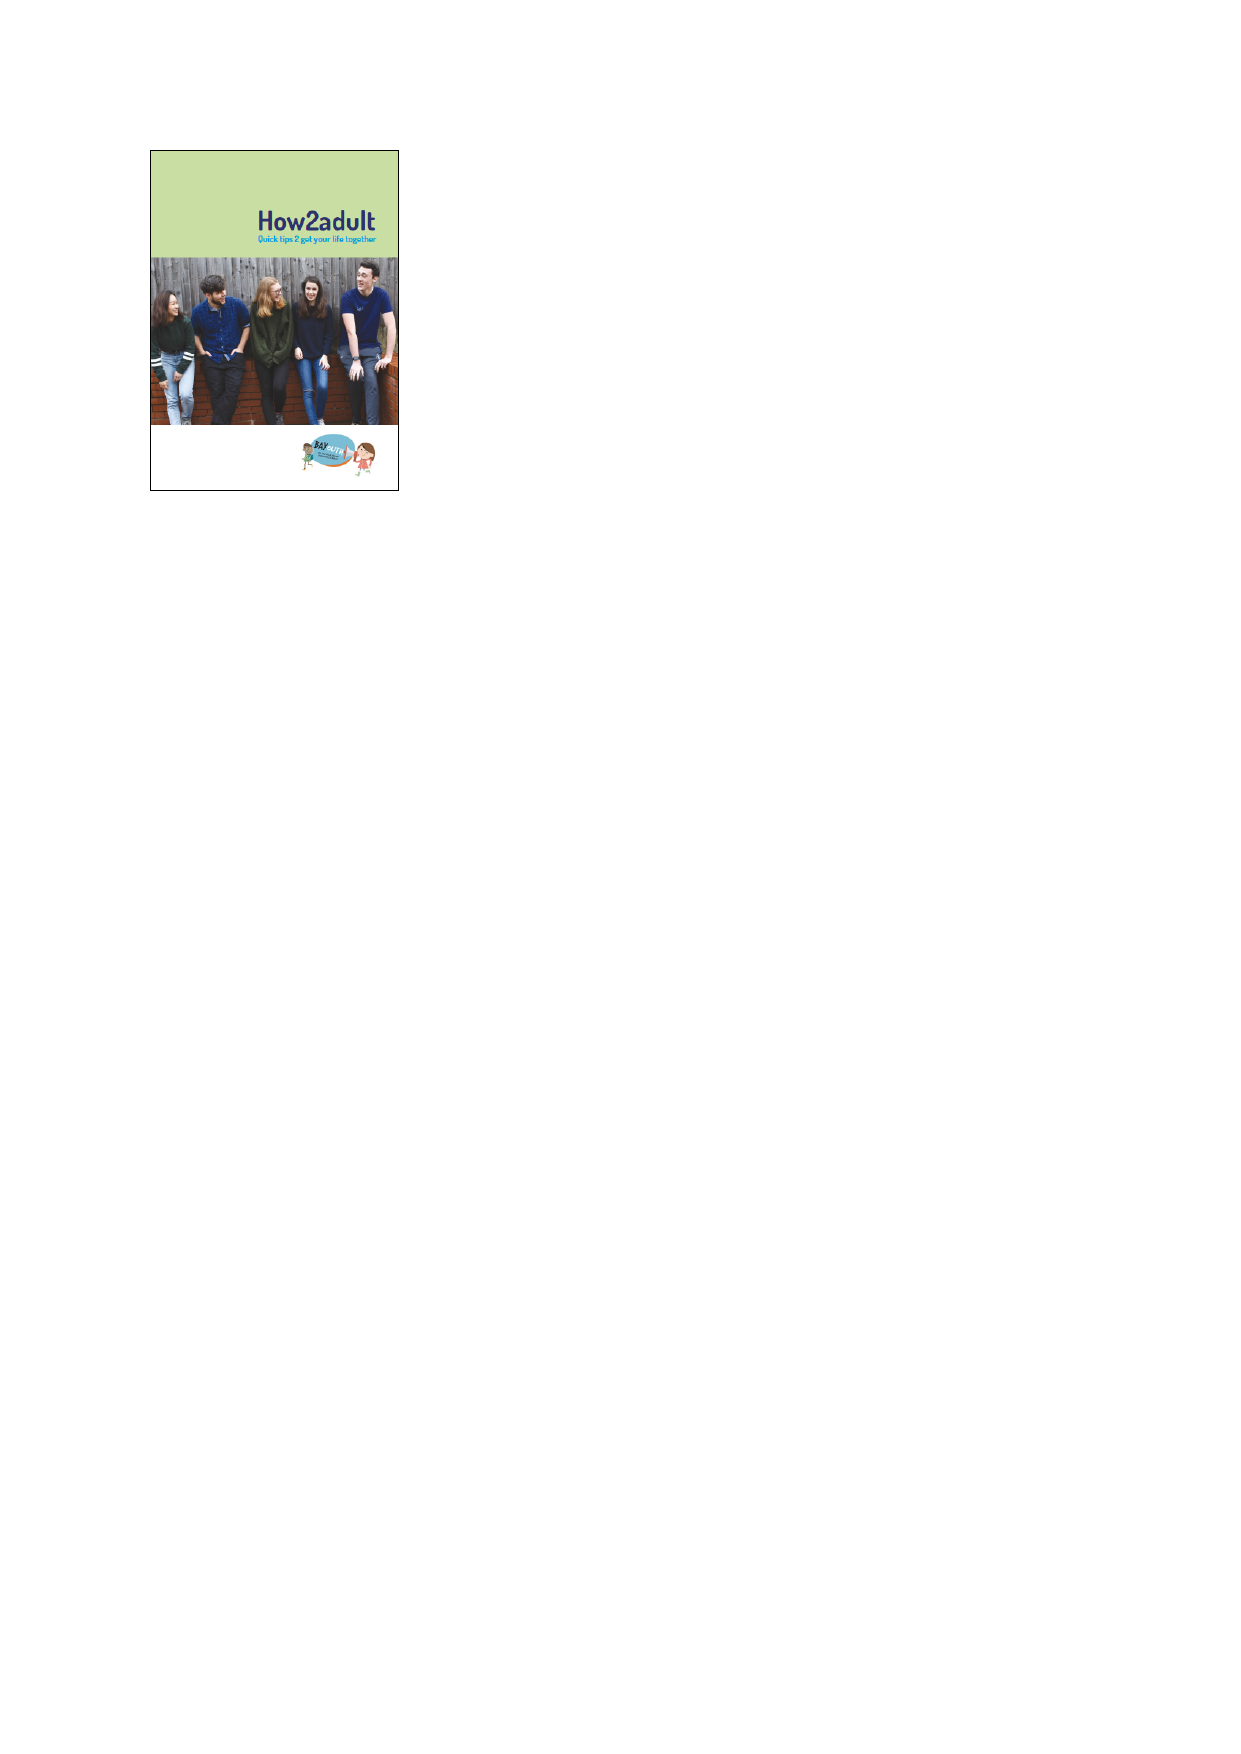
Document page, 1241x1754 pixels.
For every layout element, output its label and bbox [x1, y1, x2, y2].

picture [151, 151, 398, 490]
